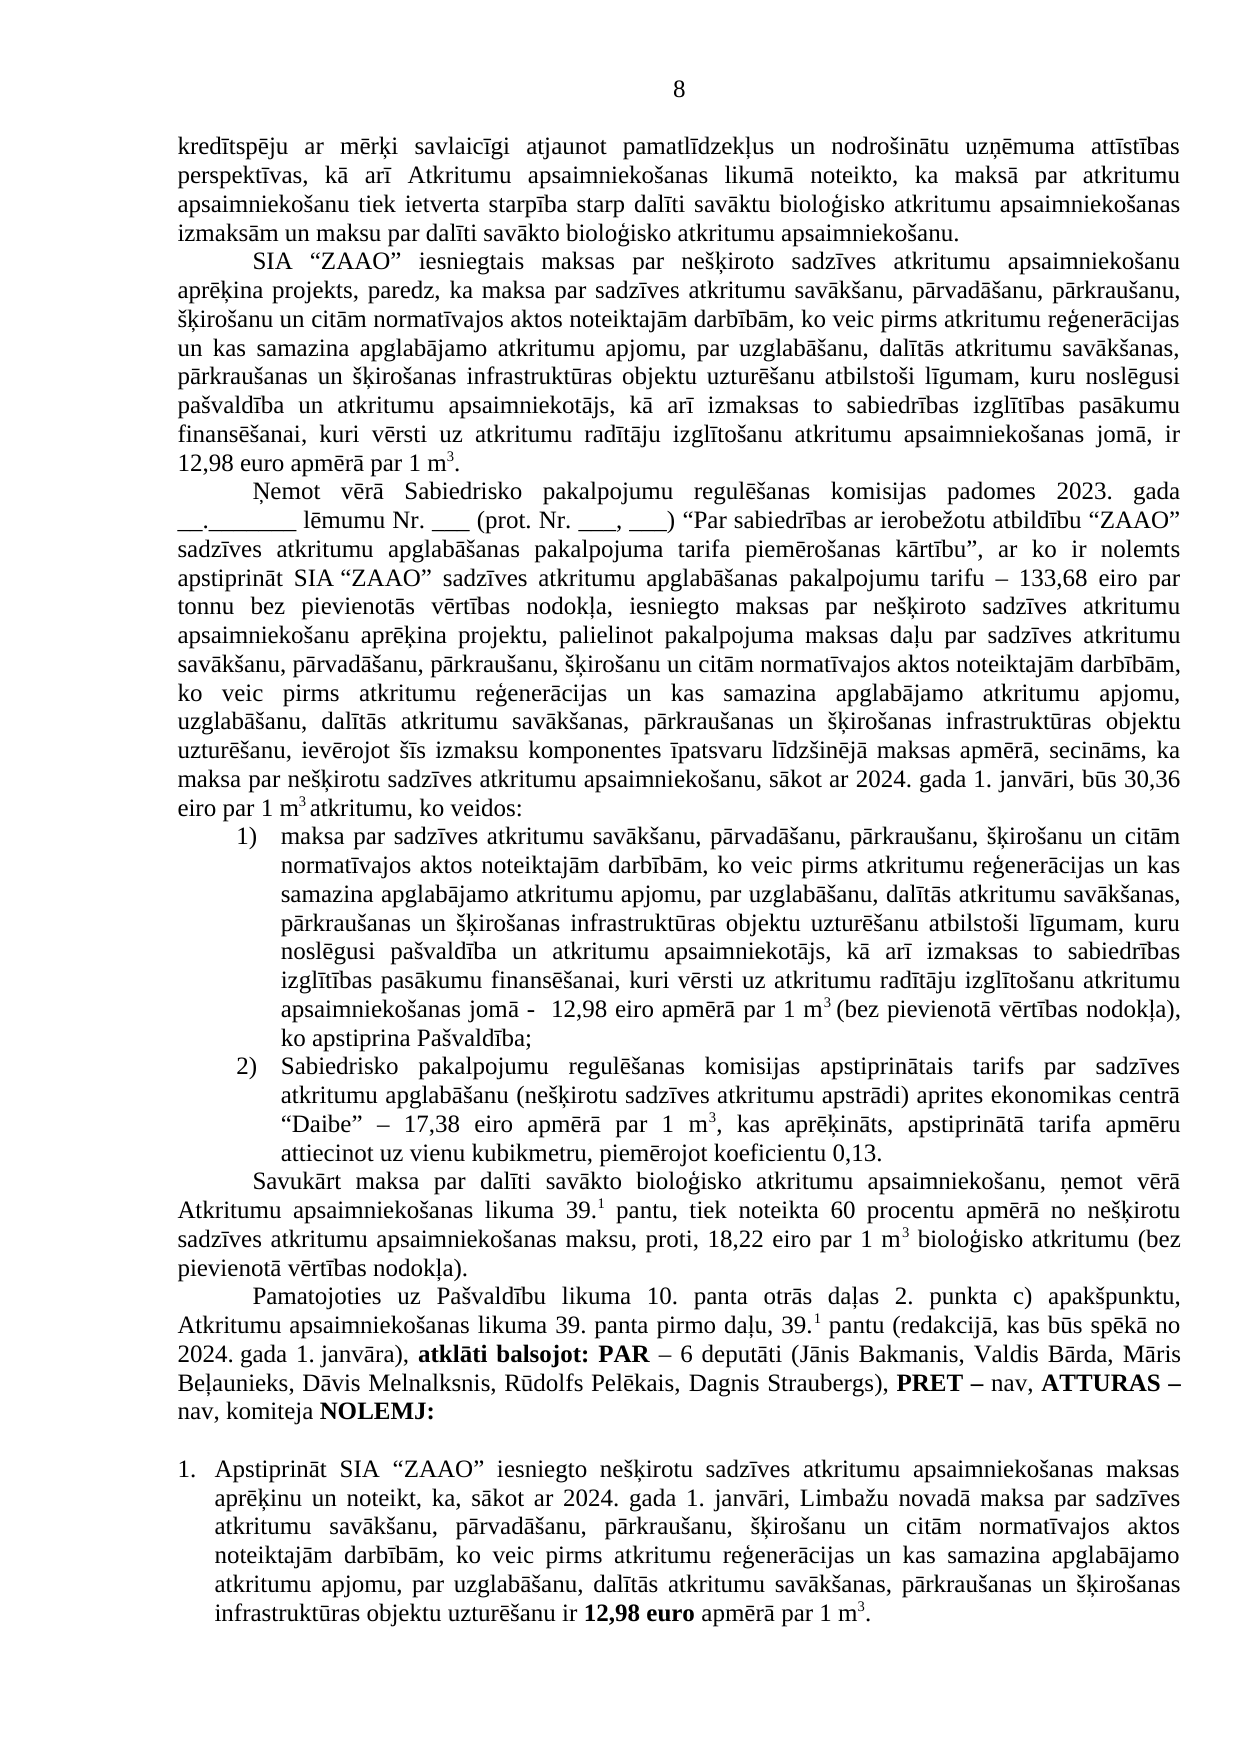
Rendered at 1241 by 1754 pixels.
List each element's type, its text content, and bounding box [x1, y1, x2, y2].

text SIA “ZAAO” iesniegtais maksas par nešķiroto sadzīves atkritumu apsaimniekošanu aprēķina projekts, paredz, ka maksa par sadzīves atkritumu savākšanu, pārvadāšanu, pārkraušanu, šķirošanu un citām normatīvajos aktos noteiktajām darbībām, ko veic pirms atkritumu reģenerācijas un kas samazina apglabājamo atkritumu apjomu, par uzglabāšanu, dalītās atkritumu savākšanas, pārkraušanas un šķirošanas infrastruktūras objektu uzturēšanu atbilstoši līgumam, kuru noslēgusi pašvaldība un atkritumu apsaimniekotājs, kā arī izmaksas to sabiedrības izglītības pasākumu finansēšanai, kuri vērsti uz atkritumu radītāju izglītošanu atkritumu apsaimniekošanas jomā, ir 12,98 euro apmērā par 1 m3. [177, 246, 1181, 476]
text Pamatojoties uz Pašvaldību likuma 10. panta otrās daļas 2. punkta c) apakšpunktu, Atkritumu apsaimniekošanas likuma 39. panta pirmo daļu, 39.1 pantu (redakcijā, kas būs spēkā no 2024. gada 1. janvāra), atklāti balsojot: PAR – 6 deputāti (Jānis Bakmanis, Valdis Bārda, Māris Beļaunieks, Dāvis Melnalksnis, Rūdolfs Pelēkais, Dagnis Straubergs), PRET – nav, ATTURAS – nav, komiteja NOLEMJ: [177, 1281, 1181, 1425]
list Sabiedrisko pakalpojumu regulēšanas komisijas apstiprinātais tarifs par sadzīves atkritumu apglabāšanu (nešķirotu sadzīves atkritumu apstrādi) aprites ekonomikas centrā “Daibe” – 17,38 eiro apmērā par 1 m3, kas aprēķināts, apstiprinātā tarifa apmēru attiecinot uz vienu kubikmetru, piemērojot koeficientu 0,13. [236, 1051, 1181, 1166]
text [177, 131, 1181, 246]
text Ņemot vērā Sabiedrisko pakalpojumu regulēšanas komisijas padomes 2023. gada __._______ lēmumu Nr. ___ (prot. Nr. ___, ___) “Par sabiedrības ar ierobežotu atbildību “ZAAO” sadzīves atkritumu apglabāšanas pakalpojuma tarifa piemērošanas kārtību”, ar ko ir nolemts apstiprināt SIA “ZAAO” sadzīves atkritumu apglabāšanas pakalpojumu tarifu – 133,68 eiro par tonnu bez pievienotās vērtības nodokļa, iesniegto maksas par nešķiroto sadzīves atkritumu apsaimniekošanu aprēķina projektu, palielinot pakalpojuma maksas daļu par sadzīves atkritumu savākšanu, pārvadāšanu, pārkraušanu, šķirošanu un citām normatīvajos aktos noteiktajām darbībām, ko veic pirms atkritumu reģenerācijas un kas samazina apglabājamo atkritumu apjomu, uzglabāšanu, dalītās atkritumu savākšanas, pārkraušanas un šķirošanas infrastruktūras objektu uzturēšanu, ievērojot šīs izmaksu komponentes īpatsvaru līdzšinējā maksas apmērā, secināms, ka maksa par nešķirotu sadzīves atkritumu apsaimniekošanu, sākot ar 2024. gada 1. janvāri, būs 30,36 eiro par 1 m3 atkritumu, ko veidos: [177, 476, 1181, 821]
text Savukārt maksa par dalīti savākto bioloģisko atkritumu apsaimniekošanu, ņemot vērā Atkritumu apsaimniekošanas likuma 39.1 pantu, tiek noteikta 60 procentu apmērā no nešķirotu sadzīves atkritumu apsaimniekošanas maksu, proti, 18,22 eiro par 1 m3 bioloģisko atkritumu (bez pievienotā vērtības nodokļa). [177, 1166, 1181, 1281]
list Apstiprināt SIA “ZAAO” iesniegto nešķirotu sadzīves atkritumu apsaimniekošanas maksas aprēķinu un noteikt, ka, sākot ar 2024. gada 1. janvāri, Limbažu novadā maksa par sadzīves atkritumu savākšanu, pārvadāšanu, pārkraušanu, šķirošanu un citām normatīvajos aktos noteiktajām darbībām, ko veic pirms atkritumu reģenerācijas un kas samazina apglabājamo atkritumu apjomu, par uzglabāšanu, dalītās atkritumu savākšanas, pārkraušanas un šķirošanas infrastruktūras objektu uzturēšanu ir 12,98 euro apmērā par 1 m3. [177, 1454, 1181, 1626]
list maksa par sadzīves atkritumu savākšanu, pārvadāšanu, pārkraušanu, šķirošanu un citām normatīvajos aktos noteiktajām darbībām, ko veic pirms atkritumu reģenerācijas un kas samazina apglabājamo atkritumu apjomu, par uzglabāšanu, dalītās atkritumu savākšanas, pārkraušanas un šķirošanas infrastruktūras objektu uzturēšanu atbilstoši līgumam, kuru noslēgusi pašvaldība un atkritumu apsaimniekotājs, kā arī izmaksas to sabiedrības izglītības pasākumu finansēšanai, kuri vērsti uz atkritumu radītāju izglītošanu atkritumu apsaimniekošanas jomā - 12,98 eiro apmērā par 1 m3 (bez pievienotā vērtības nodokļa), ko apstiprina Pašvaldība; [236, 821, 1181, 1051]
